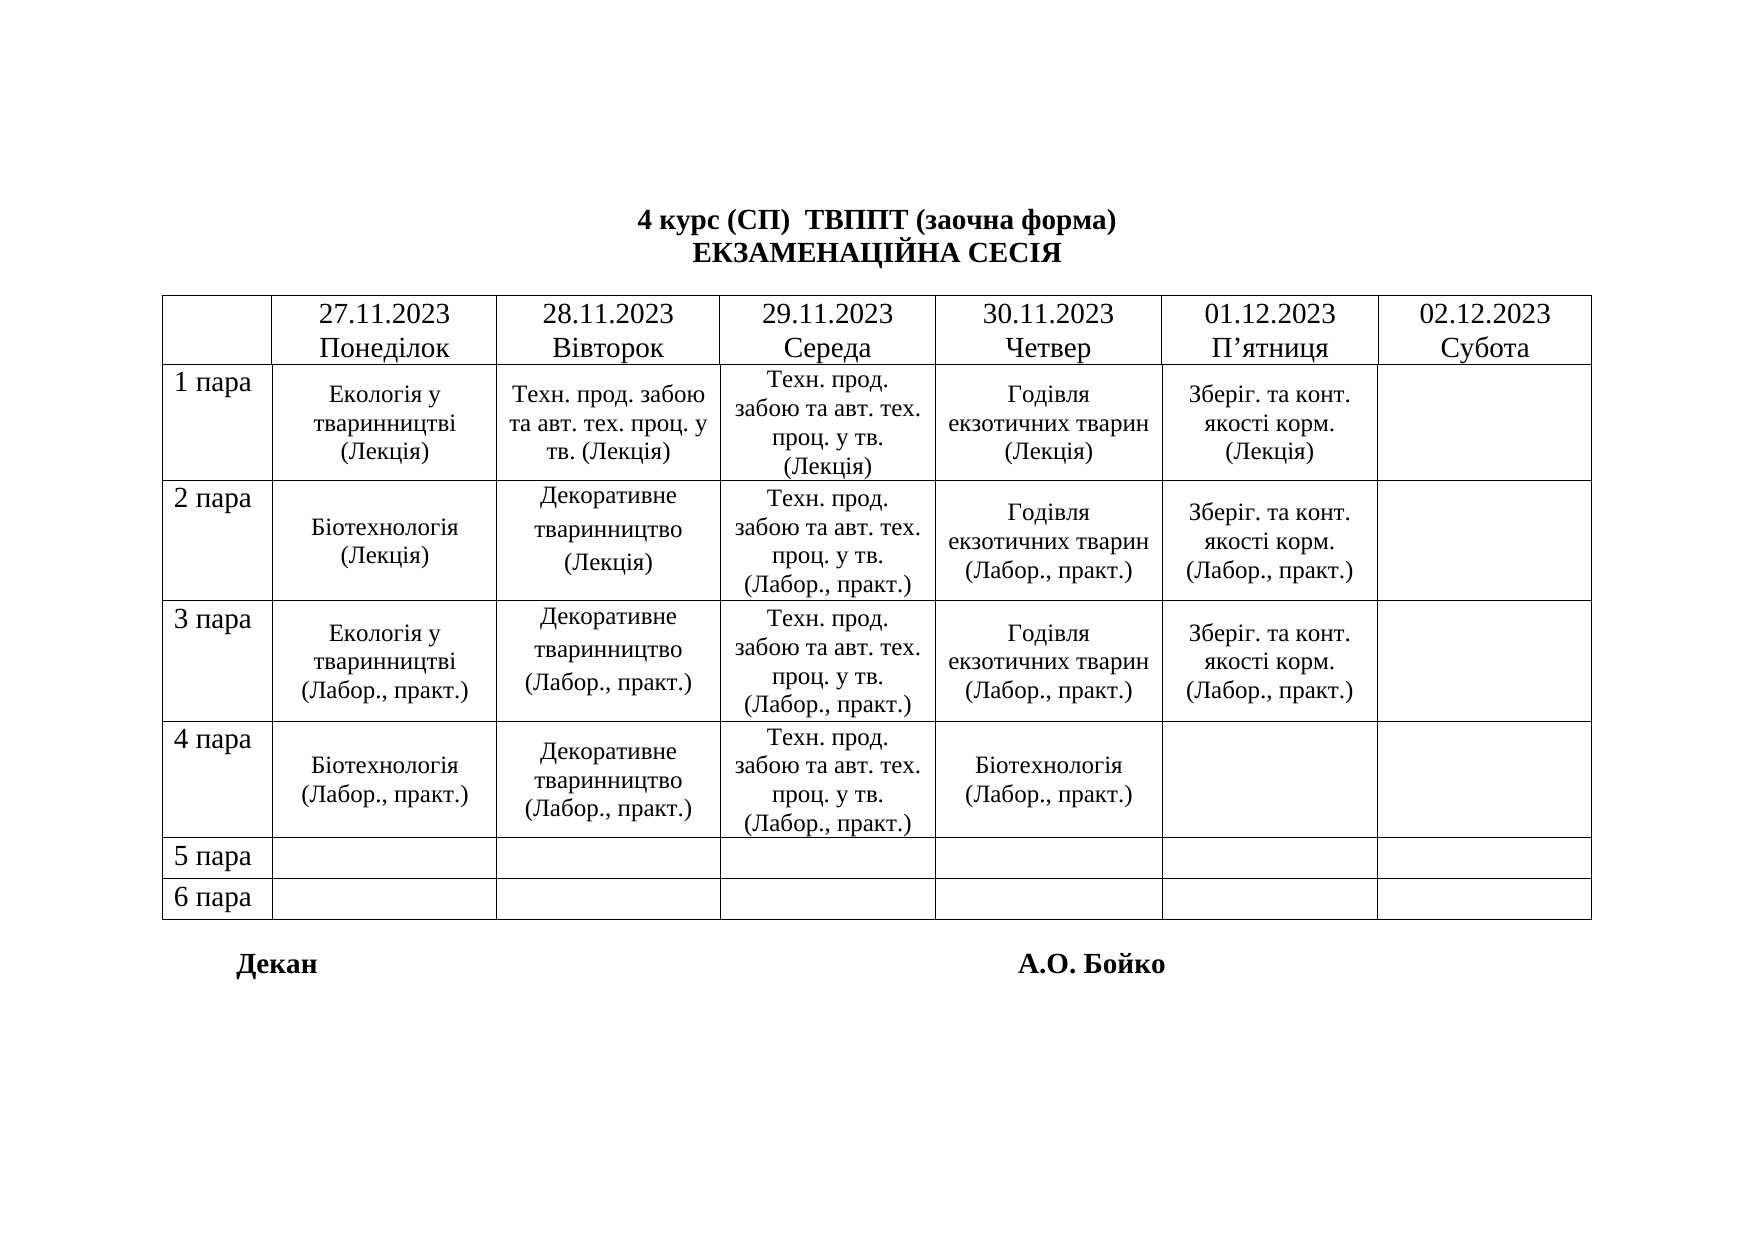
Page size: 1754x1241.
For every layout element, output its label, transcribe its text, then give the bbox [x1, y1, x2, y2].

table_cell Годівля екзотичних тварин (Лабор., практ.) [936, 481, 1162, 600]
table_header [163, 296, 271, 363]
table_cell [1163, 838, 1377, 878]
table_cell Зберіг. та конт. якості корм. (Лабор., практ.) [1163, 481, 1377, 600]
table_cell [1378, 601, 1591, 721]
table_cell Екологія у тваринництві (Лекція) [273, 365, 496, 479]
table_header 02.12.2023 Субота [1379, 296, 1591, 363]
table_cell 4 пара [163, 722, 272, 837]
table_cell [497, 879, 720, 919]
table_cell Техн. прод. забою та авт. тех. проц. у тв. (Лекція) [721, 365, 935, 479]
table_cell Декоративне тваринництво (Лекція) [497, 481, 720, 600]
table_header 27.11.2023 Понеділок [272, 296, 496, 363]
table_cell Зберіг. та конт. якості корм. (Лабор., практ.) [1163, 601, 1377, 721]
table_cell [1378, 365, 1591, 479]
text Декан А.О. Бойко [236, 946, 1695, 980]
table_cell [936, 838, 1162, 878]
table_header 29.11.2023 Середа [720, 296, 935, 363]
table_cell Зберіг. та конт. якості корм. (Лекція) [1163, 365, 1377, 479]
text ЕКЗАМЕНАЦІЙНА СЕСІЯ [59, 236, 1695, 269]
table_cell 1 пара [163, 365, 272, 479]
table_cell Декоративне тваринництво (Лабор., практ.) [497, 722, 720, 837]
table_cell 3 пара [163, 601, 272, 721]
table_cell [721, 879, 935, 919]
table_cell [1378, 481, 1591, 600]
table_header 30.11.2023 Четвер [936, 296, 1161, 363]
table_cell Техн. прод. забою та авт. тех. проц. у тв. (Лабор., практ.) [721, 481, 935, 600]
table_cell [1163, 722, 1377, 837]
table_cell [721, 838, 935, 878]
table_cell [1163, 879, 1377, 919]
table_header 28.11.2023 Вівторок [497, 296, 719, 363]
table_cell [936, 879, 1162, 919]
table_cell [273, 838, 496, 878]
table_cell [1378, 838, 1591, 878]
table_cell Техн. прод. забою та авт. тех. проц. у тв. (Лабор., практ.) [721, 722, 935, 837]
table_cell [497, 838, 720, 878]
table_cell [1378, 879, 1591, 919]
table_cell Техн. прод. забою та авт. тех. проц. у тв. (Лекція) [497, 365, 720, 479]
table_cell [1378, 722, 1591, 837]
table_header 01.12.2023 П’ятниця [1162, 296, 1378, 363]
table_cell Біотехнологія (Лекція) [273, 481, 496, 600]
table_cell 5 пара [163, 838, 272, 878]
table_cell Годівля екзотичних тварин (Лабор., практ.) [936, 601, 1162, 721]
table_cell 2 пара [163, 481, 272, 600]
table_cell [273, 879, 496, 919]
table_cell Екологія у тваринництві (Лабор., практ.) [273, 601, 496, 721]
table_cell Годівля екзотичних тварин (Лекція) [936, 365, 1162, 479]
table_cell 6 пара [163, 879, 272, 919]
table_cell Декоративне тваринництво (Лабор., практ.) [497, 601, 720, 721]
text 4 курс (СП) ТВППТ (заочна форма) [59, 202, 1695, 236]
table_cell Біотехнологія (Лабор., практ.) [936, 722, 1162, 837]
table_cell Техн. прод. забою та авт. тех. проц. у тв. (Лабор., практ.) [721, 601, 935, 721]
table_cell Біотехнологія (Лабор., практ.) [273, 722, 496, 837]
